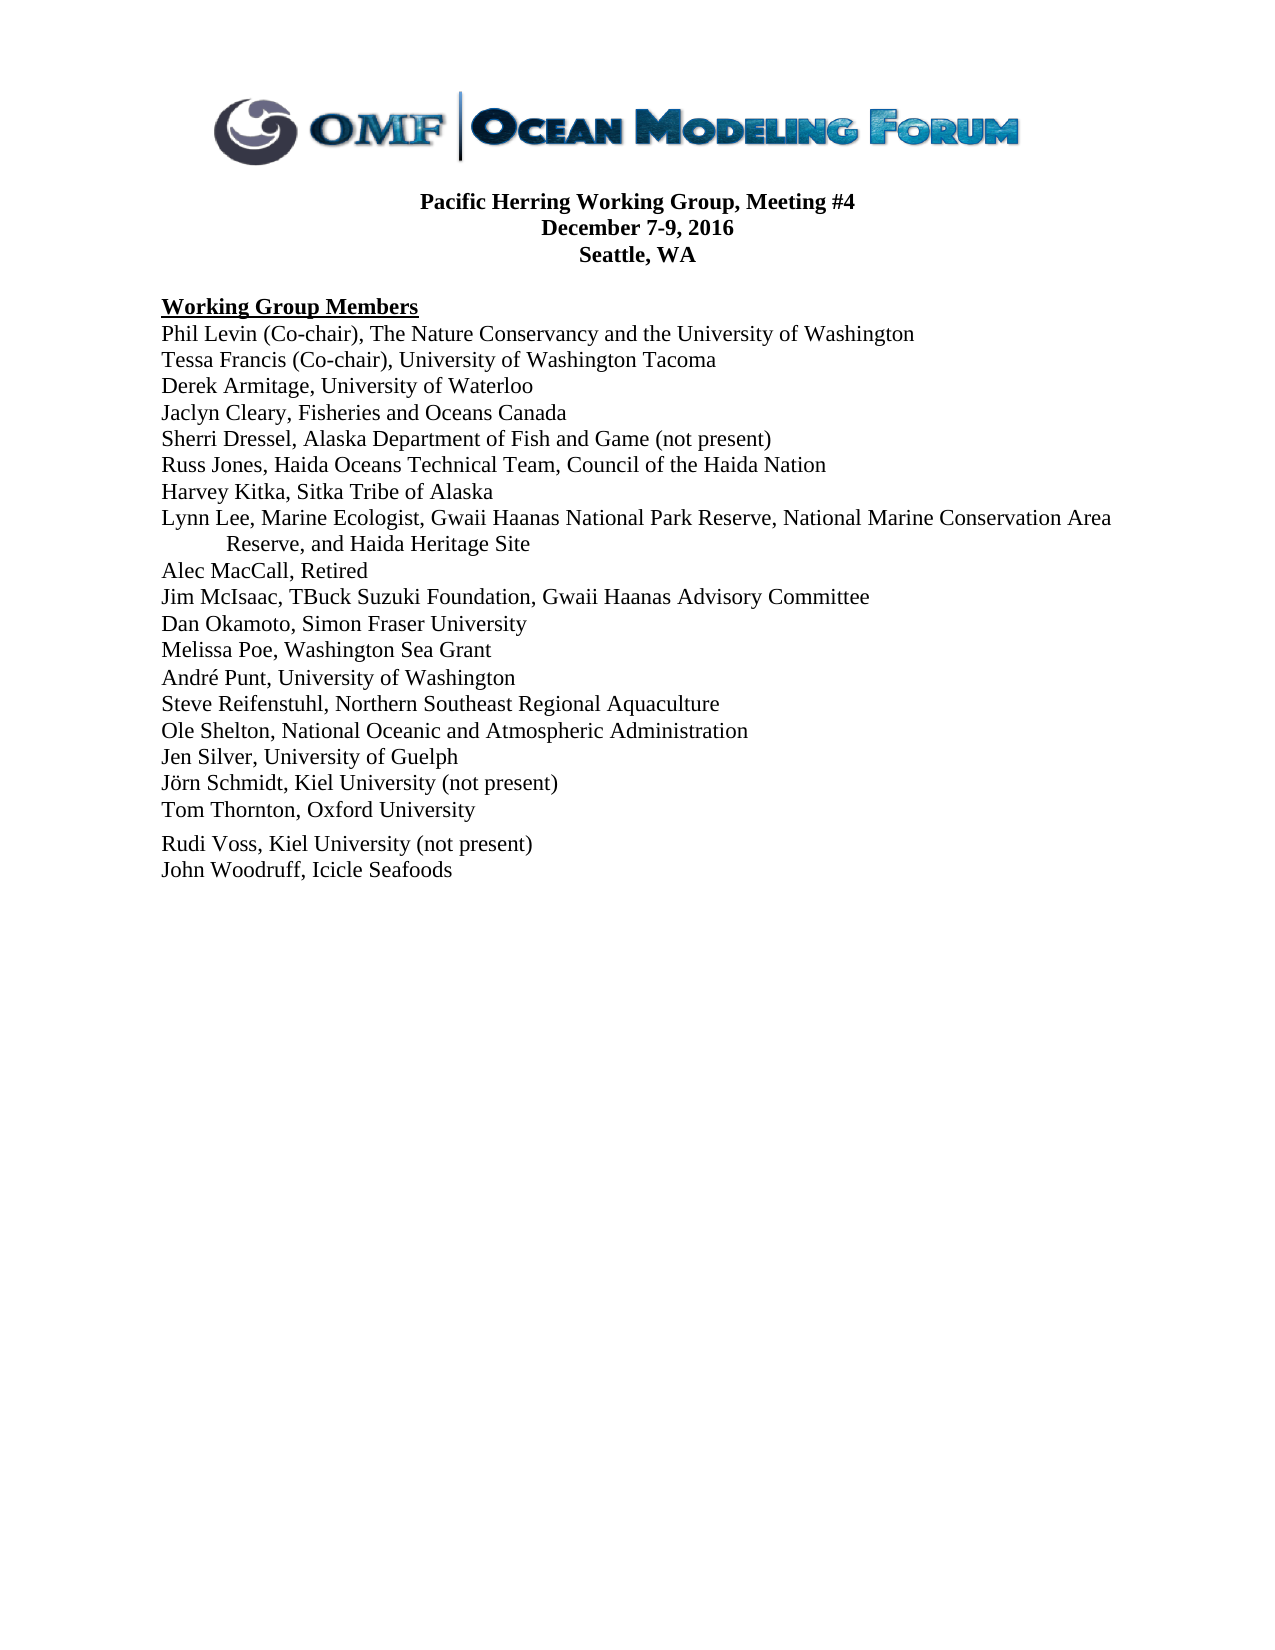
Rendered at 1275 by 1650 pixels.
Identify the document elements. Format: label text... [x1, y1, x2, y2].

text December 7-9, 2016 [150, 214, 1125, 241]
text Pacific Herring Working Group, Meeting #4 [150, 188, 1125, 214]
table_cell André Punt, University of Washington [150, 664, 1162, 690]
table_cell Sherri Dressel, Alaska Department of Fish and Game (not present) [150, 425, 1162, 451]
text Seattle, WA [150, 241, 1125, 267]
picture [150, 75, 1038, 188]
table_cell John Woodruff, Icicle Seafoods [150, 856, 1162, 909]
table_cell Tom Thornton, Oxford University [150, 796, 1162, 829]
table_cell Derek Armitage, University of Waterloo [150, 373, 1162, 399]
table_cell Dan Okamoto, Simon Fraser University [150, 610, 1162, 636]
table_cell Phil Levin (Co-chair), The Nature Conservancy and the University of Washington [150, 320, 1162, 346]
table_header Working Group Members [150, 293, 1162, 320]
table_cell Rudi Voss, Kiel University (not present) [150, 830, 1162, 856]
table_cell Russ Jones, Haida Oceans Technical Team, Council of the Haida Nation [150, 451, 1162, 478]
table_cell Ole Shelton, National Oceanic and Atmospheric Administration [150, 717, 1162, 743]
table_cell Jim McIsaac, TBuck Suzuki Foundation, Gwaii Haanas Advisory Committee [150, 583, 1162, 609]
table_cell Harvey Kitka, Sitka Tribe of Alaska [150, 478, 1162, 504]
table_cell Lynn Lee, Marine Ecologist, Gwaii Haanas National Park Reserve, National Marine Conservation Area Reserve, and Haida Heritage Site [150, 504, 1162, 557]
table_cell Steve Reifenstuhl, Northern Southeast Regional Aquaculture [150, 690, 1162, 717]
table_cell Melissa Poe, Washington Sea Grant [150, 636, 1162, 664]
table_cell Jen Silver, University of Guelph [150, 743, 1162, 769]
table_cell Alec MacCall, Retired [150, 557, 1162, 583]
table_cell Jaclyn Cleary, Fisheries and Oceans Canada [150, 399, 1162, 425]
table_cell Tessa Francis (Co-chair), University of Washington Tacoma [150, 346, 1162, 372]
table_cell Jörn Schmidt, Kiel University (not present) [150, 770, 1162, 796]
